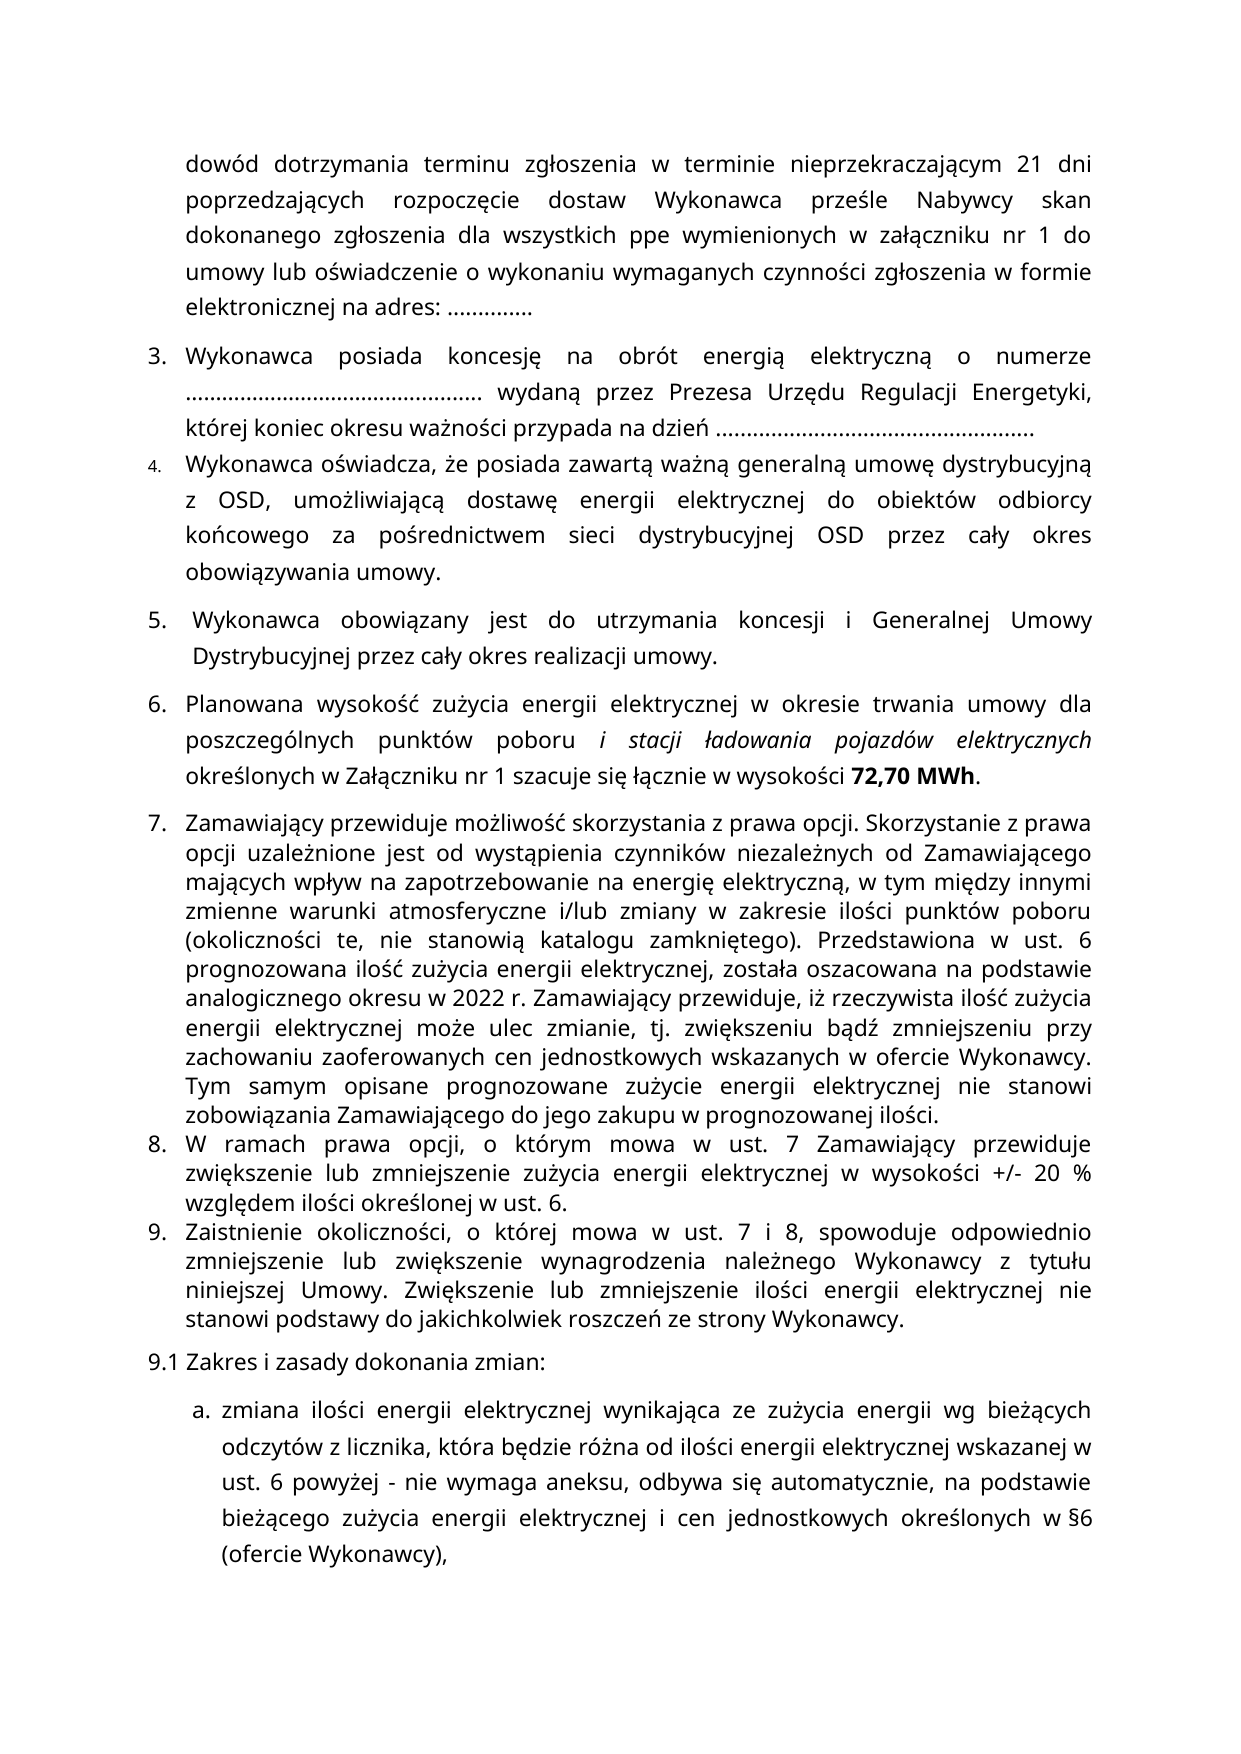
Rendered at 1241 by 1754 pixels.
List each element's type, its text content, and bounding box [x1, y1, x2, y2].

text 9.1 Zakres i zasady dokonania zmian: [148, 1346, 1093, 1377]
list Wykonawca oświadcza, że posiada zawartą ważną generalną umowę dystrybucyjną z OSD, umożliwiającą dostawę energii elektrycznej do obiektów odbiorcy końcowego za pośrednictwem sieci dystrybucyjnej OSD przez cały okres obowiązywania umowy. [148, 448, 1093, 587]
list Wykonawca posiada koncesję na obrót energią elektryczną o numerze ………………………………............. wydaną przez Prezesa Urzędu Regulacji Energetyki, której koniec okresu ważności przypada na dzień .................................................... [148, 340, 1093, 443]
list Zaistnienie okoliczności, o której mowa w ust. 7 i 8, spowoduje odpowiednio zmniejszenie lub zwiększenie wynagrodzenia należnego Wykonawcy z tytułu niniejszej Umowy. Zwiększenie lub zmniejszenie ilości energii elektrycznej nie stanowi podstawy do jakichkolwiek roszczeń ze strony Wykonawcy. [148, 1217, 1093, 1333]
list Zamawiający przewiduje możliwość skorzystania z prawa opcji. Skorzystanie z prawa opcji uzależnione jest od wystąpienia czynników niezależnych od Zamawiającego mających wpływ na zapotrzebowanie na energię elektryczną, w tym między innymi zmienne warunki atmosferyczne i/lub zmiany w zakresie ilości punktów poboru (okoliczności te, nie stanowią katalogu zamkniętego). Przedstawiona w ust. 6 prognozowana ilość zużycia energii elektrycznej, została oszacowana na podstawie analogicznego okresu w 2022 r. Zamawiający przewiduje, iż rzeczywista ilość zużycia energii elektrycznej może ulec zmianie, tj. zwiększeniu bądź zmniejszeniu przy zachowaniu zaoferowanych cen jednostkowych wskazanych w ofercie Wykonawcy. Tym samym opisane prognozowane zużycie energii elektrycznej nie stanowi zobowiązania Zamawiającego do jego zakupu w prognozowanej ilości. [148, 808, 1093, 1129]
list Wykonawca obowiązany jest do utrzymania koncesji i Generalnej Umowy Dystrybucyjnej przez cały okres realizacji umowy. [148, 604, 1093, 671]
list Planowana wysokość zużycia energii elektrycznej w okresie trwania umowy dla poszczególnych punktów poboru i stacji ładowania pojazdów elektrycznych określonych w Załączniku nr 1 szacuje się łącznie w wysokości 72,70 MWh. [148, 688, 1093, 791]
list W ramach prawa opcji, o którym mowa w ust. 7 Zamawiający przewiduje zwiększenie lub zmniejszenie zużycia energii elektrycznej w wysokości +/- 20 % względem ilości określonej w ust. 6. [148, 1129, 1093, 1217]
list zmiana ilości energii elektrycznej wynikająca ze zużycia energii wg bieżących odczytów z licznika, która będzie różna od ilości energii elektrycznej wskazanej w ust. 6 powyżej - nie wymaga aneksu, odbywa się automatycznie, na podstawie bieżącego zużycia energii elektrycznej i cen jednostkowych określonych w §6 (ofercie Wykonawcy), [192, 1394, 1093, 1569]
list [148, 148, 1093, 323]
